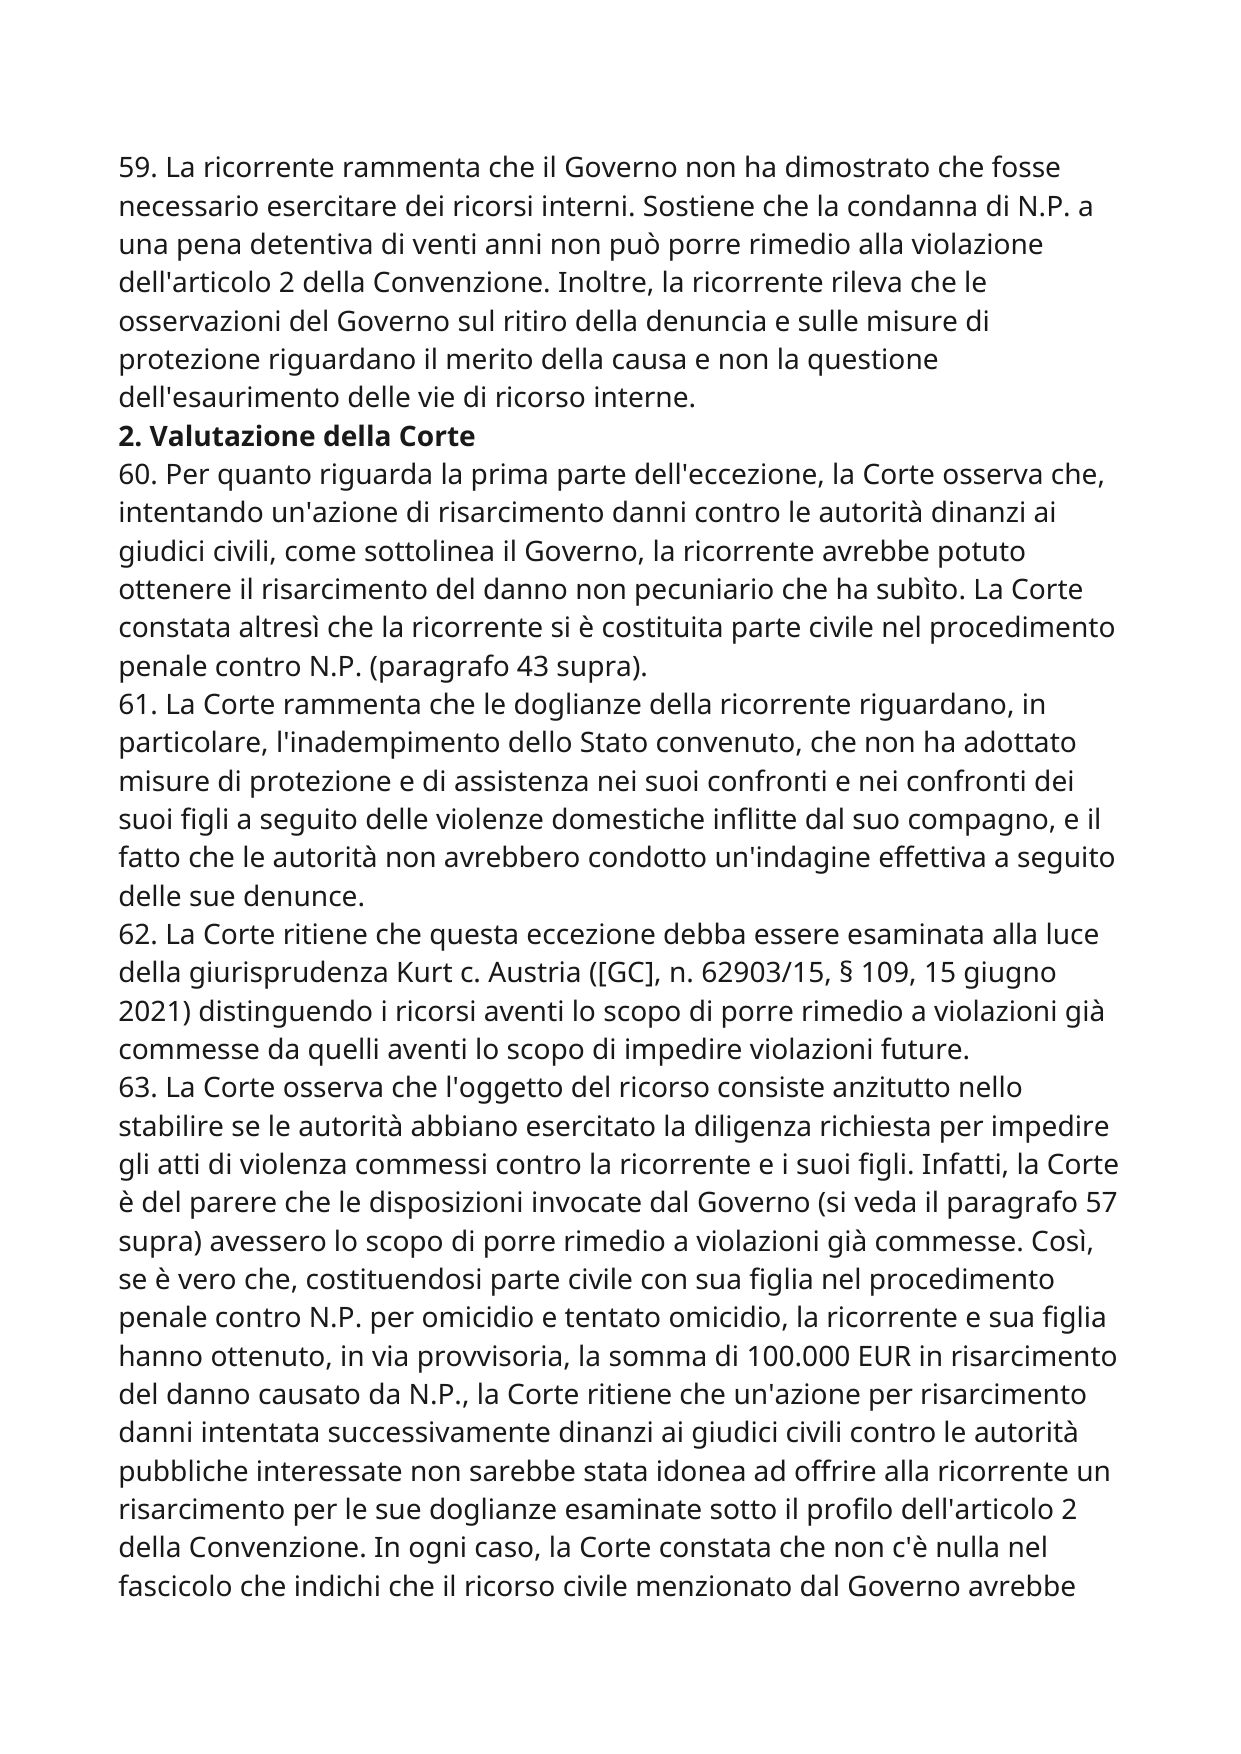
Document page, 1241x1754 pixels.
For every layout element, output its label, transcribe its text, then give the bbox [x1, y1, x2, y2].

text 2. Valutazione della Corte [118, 416, 1122, 454]
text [118, 1068, 1122, 1604]
text 62. La Corte ritiene che questa eccezione debba essere esaminata alla luce della giurisprudenza Kurt c. Austria ([GC], n. 62903/15, § 109, 15 giugno 2021) distinguendo i ricorsi aventi lo scopo di porre rimedio a violazioni già commesse da quelli aventi lo scopo di impedire violazioni future. [118, 914, 1122, 1068]
text 61. La Corte rammenta che le doglianze della ricorrente riguardano, in particolare, l'inadempimento dello Stato convenuto, che non ha adottato misure di protezione e di assistenza nei suoi confronti e nei confronti dei suoi figli a seguito delle violenze domestiche inflitte dal suo compagno, e il fatto che le autorità non avrebbero condotto un'indagine effettiva a seguito delle sue denunce. [118, 684, 1122, 914]
text 60. Per quanto riguarda la prima parte dell'eccezione, la Corte osserva che, intentando un'azione di risarcimento danni contro le autorità dinanzi ai giudici civili, come sottolinea il Governo, la ricorrente avrebbe potuto ottenere il risarcimento del danno non pecuniario che ha subìto. La Corte constata altresì che la ricorrente si è costituita parte civile nel procedimento penale contro N.P. (paragrafo 43 supra). [118, 454, 1122, 684]
text 59. La ricorrente rammenta che il Governo non ha dimostrato che fosse necessario esercitare dei ricorsi interni. Sostiene che la condanna di N.P. a una pena detentiva di venti anni non può porre rimedio alla violazione dell'articolo 2 della Convenzione. Inoltre, la ricorrente rileva che le osservazioni del Governo sul ritiro della denuncia e sulle misure di protezione riguardano il merito della causa e non la questione dell'esaurimento delle vie di ricorso interne. [118, 148, 1122, 416]
